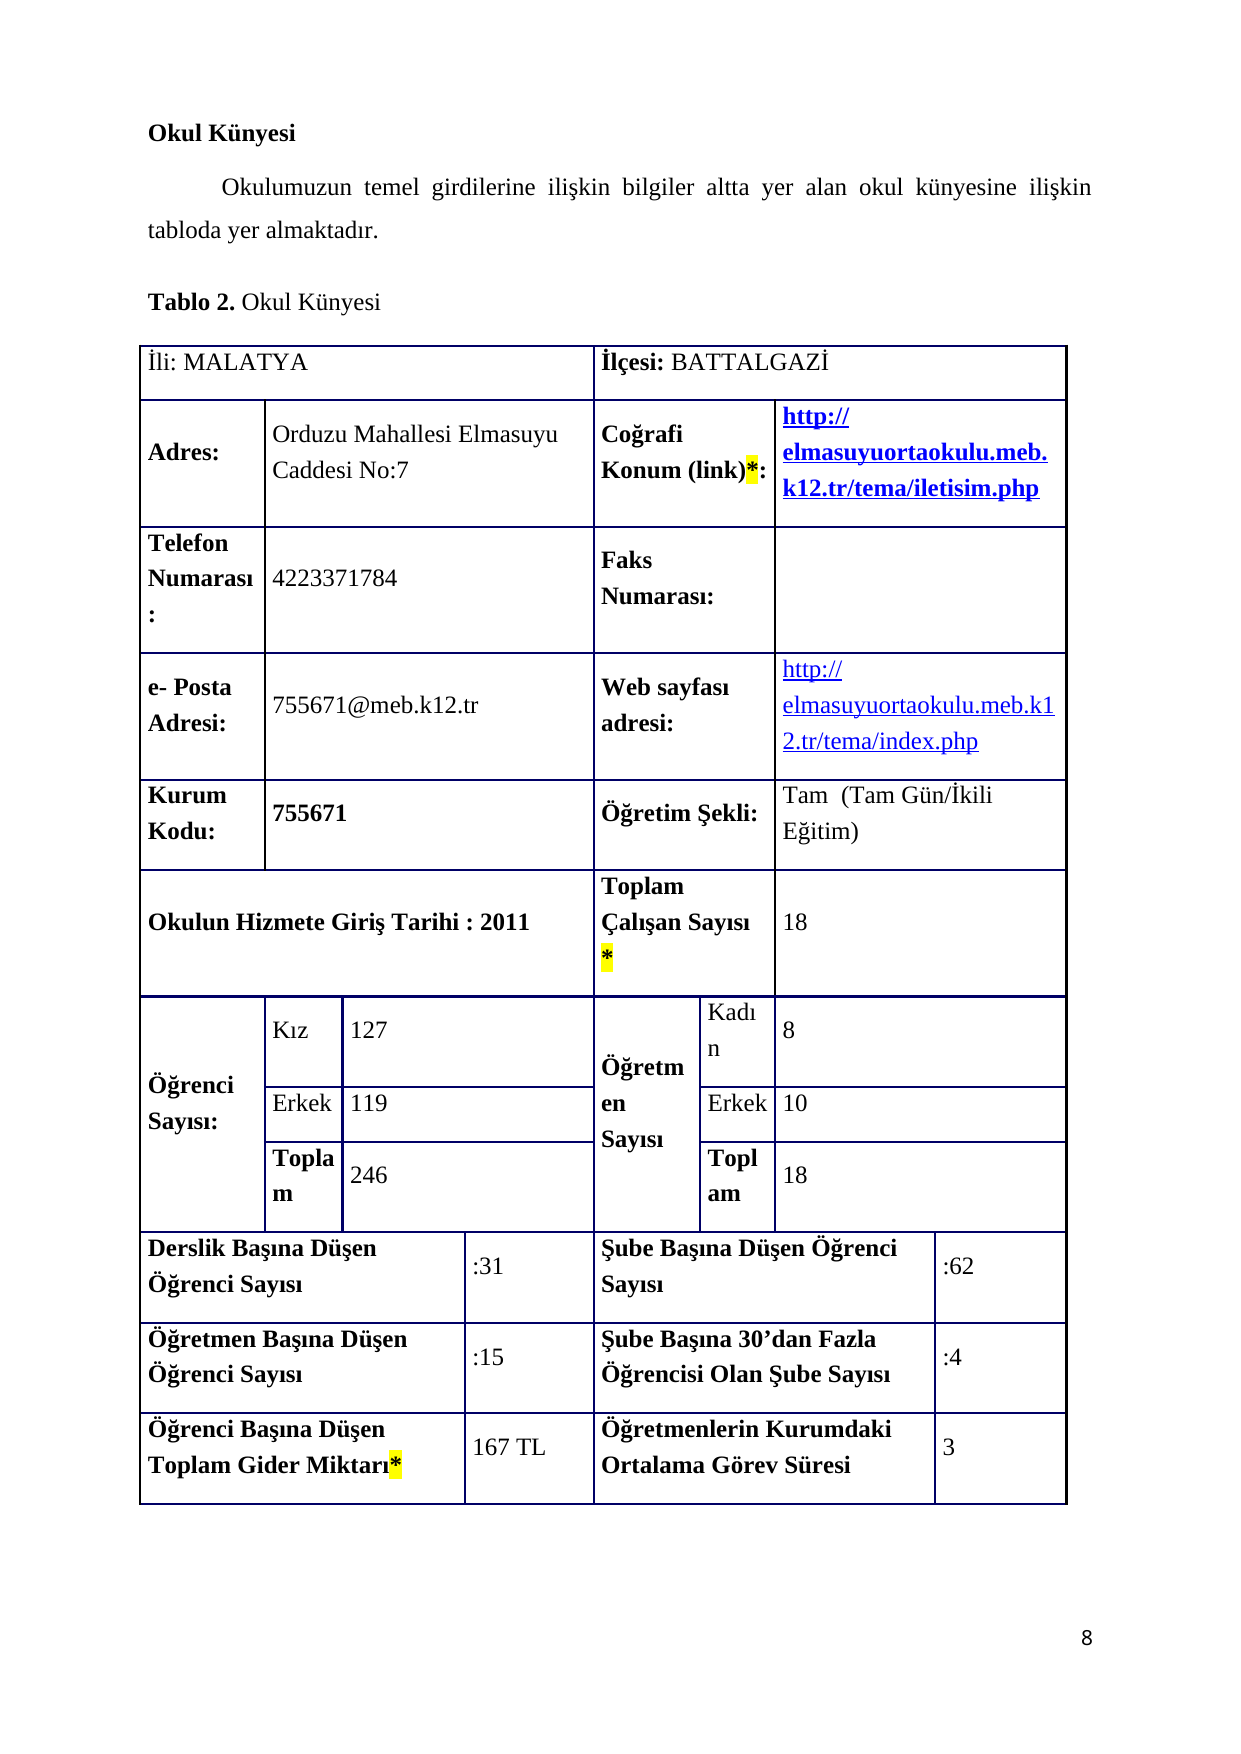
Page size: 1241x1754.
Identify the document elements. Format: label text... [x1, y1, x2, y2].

table_cell Okulun Hizmete Giriş Tarihi : 2011 [141, 871, 593, 995]
table_cell http://elmasuyuortaokulu.meb.k12.tr/tema/iletisim.php [776, 401, 1065, 526]
table_cell Şube Başına 30’dan Fazla Öğrencisi Olan Şube Sayısı [595, 1324, 934, 1412]
table_cell Kurum Kodu: [141, 781, 264, 869]
table_cell Tam (Tam Gün/İkili Eğitim) [776, 781, 1065, 869]
table_cell Öğrenci Başına Düşen Toplam Gider Miktarı* [141, 1414, 464, 1503]
table_cell [776, 528, 1065, 652]
table_cell :4 [936, 1324, 1065, 1412]
table_cell Erkek [701, 1088, 774, 1141]
table_cell 119 [344, 1088, 593, 1141]
table_cell Toplam [266, 1143, 341, 1231]
table_cell :31 [466, 1233, 593, 1322]
table_cell Derslik Başına Düşen Öğrenci Sayısı [141, 1233, 464, 1322]
table_cell e- Posta Adresi: [141, 654, 264, 778]
table_cell 3 [936, 1414, 1065, 1503]
table_cell http://elmasuyuortaokulu.meb.k12.tr/tema/index.php [776, 654, 1065, 778]
table_cell 127 [344, 998, 593, 1086]
table_cell 4223371784 [266, 528, 593, 652]
table_cell :15 [466, 1324, 593, 1412]
table_header İli: MALATYA [141, 347, 593, 399]
text Tablo 2. Okul Künyesi [148, 287, 1093, 316]
table_cell Telefon Numarası: [141, 528, 264, 652]
table_cell Adres: [141, 401, 264, 526]
table_cell Erkek [266, 1088, 341, 1141]
table_cell Şube Başına Düşen Öğrenci Sayısı [595, 1233, 934, 1322]
table_cell Öğretmen Sayısı [595, 998, 699, 1231]
table_header İlçesi: BATTALGAZİ [595, 347, 1065, 399]
table_cell 18 [776, 1143, 1065, 1231]
table_cell 167 TL [466, 1414, 593, 1503]
subtitle Okul Künyesi [148, 118, 1093, 147]
text Okulumuzun temel girdilerine ilişkin bilgiler altta yer alan okul künyesine ilişkin tabloda yer almaktadır. [148, 172, 1093, 244]
table_cell Faks Numarası: [595, 528, 774, 652]
table_cell Öğretim Şekli: [595, 781, 774, 869]
table_cell Toplam Çalışan Sayısı * [595, 871, 774, 995]
table_cell Kız [266, 998, 341, 1086]
table_cell 18 [776, 871, 1065, 995]
table_cell Kadın [701, 998, 774, 1086]
table_cell 755671@meb.k12.tr [266, 654, 593, 778]
table_cell Öğretmen Başına Düşen Öğrenci Sayısı [141, 1324, 464, 1412]
table_cell Öğrenci Sayısı: [141, 998, 264, 1231]
table_cell :62 [936, 1233, 1065, 1322]
table_cell Web sayfası adresi: [595, 654, 774, 778]
table_cell 10 [776, 1088, 1065, 1141]
table_cell Orduzu Mahallesi Elmasuyu Caddesi No:7 [266, 401, 593, 526]
table_cell Coğrafi Konum (link)*: [595, 401, 774, 526]
table_cell 755671 [266, 781, 593, 869]
table_cell Öğretmenlerin Kurumdaki Ortalama Görev Süresi [595, 1414, 934, 1503]
table_cell 8 [776, 998, 1065, 1086]
table_cell Toplam [701, 1143, 774, 1231]
table_cell 246 [344, 1143, 593, 1231]
